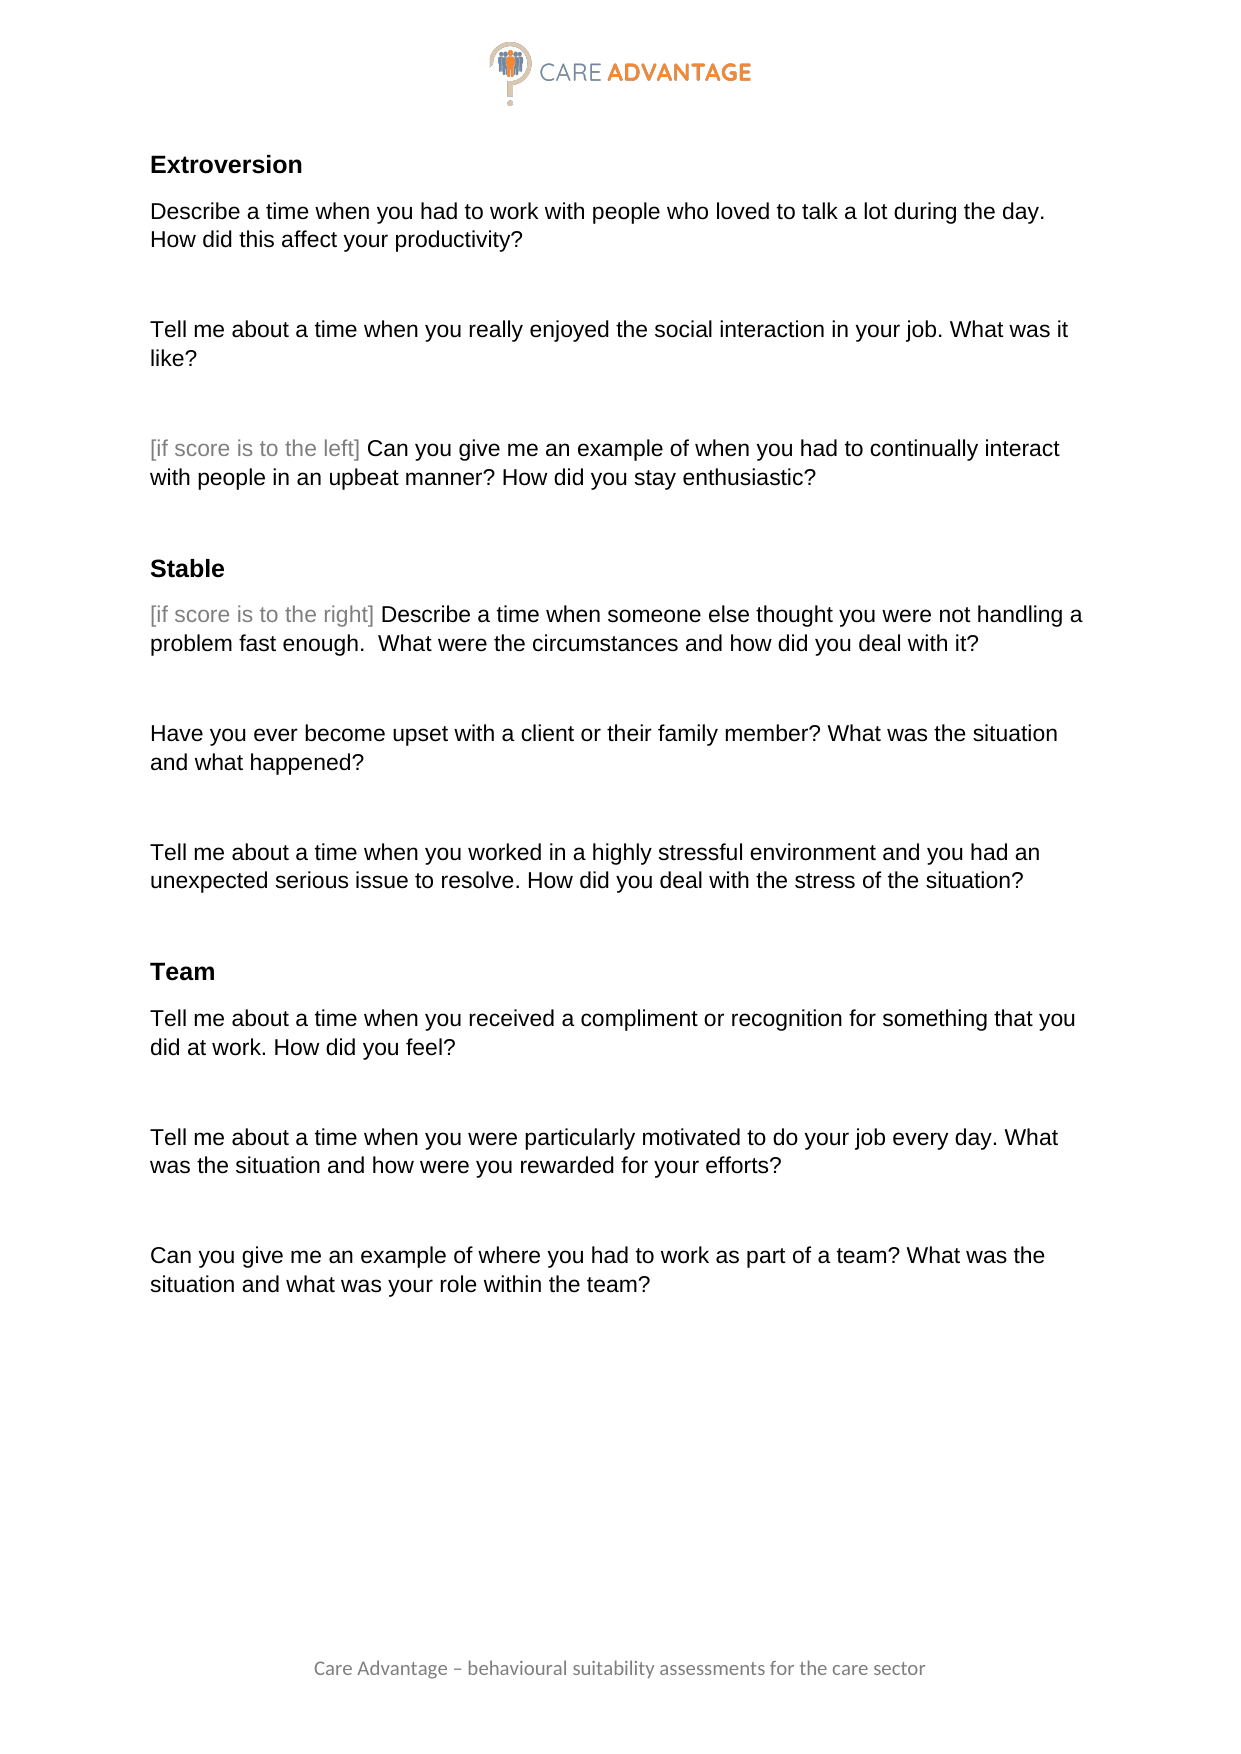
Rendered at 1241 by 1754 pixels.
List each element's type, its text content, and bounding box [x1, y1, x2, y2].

text [if score is to the left] Can you give me an example of when you had to continually interact with people in an upbeat manner? How did you stay enthusiastic? [150, 435, 1090, 490]
text Extroversion [150, 150, 1090, 179]
text Stable [150, 554, 1090, 582]
text Team [150, 957, 1090, 986]
text Tell me about a time when you were particularly motivated to do your job every day. What was the situation and how were you rewarded for your efforts? [150, 1124, 1090, 1178]
text Tell me about a time when you worked in a highly stressful environment and you had an unexpected serious issue to resolve. How did you deal with the stress of the situation? [150, 839, 1090, 893]
text Describe a time when you had to work with people who loved to talk a lot during the day. How did this affect your productivity? [150, 198, 1090, 252]
text [if score is to the right] Describe a time when someone else thought you were not handling a problem fast enough. What were the circumstances and how did you deal with it? [150, 601, 1090, 656]
text Tell me about a time when you received a compliment or recognition for something that you did at work. How did you feel? [150, 1005, 1090, 1060]
text Have you ever become upset with a client or their family member? What was the situation and what happened? [150, 720, 1090, 775]
text Tell me about a time when you really enjoyed the social interaction in your job. What was it like? [150, 316, 1090, 371]
picture [489, 42, 751, 106]
text Can you give me an example of where you had to work as part of a team? What was the situation and what was your role within the team? [150, 1242, 1090, 1297]
